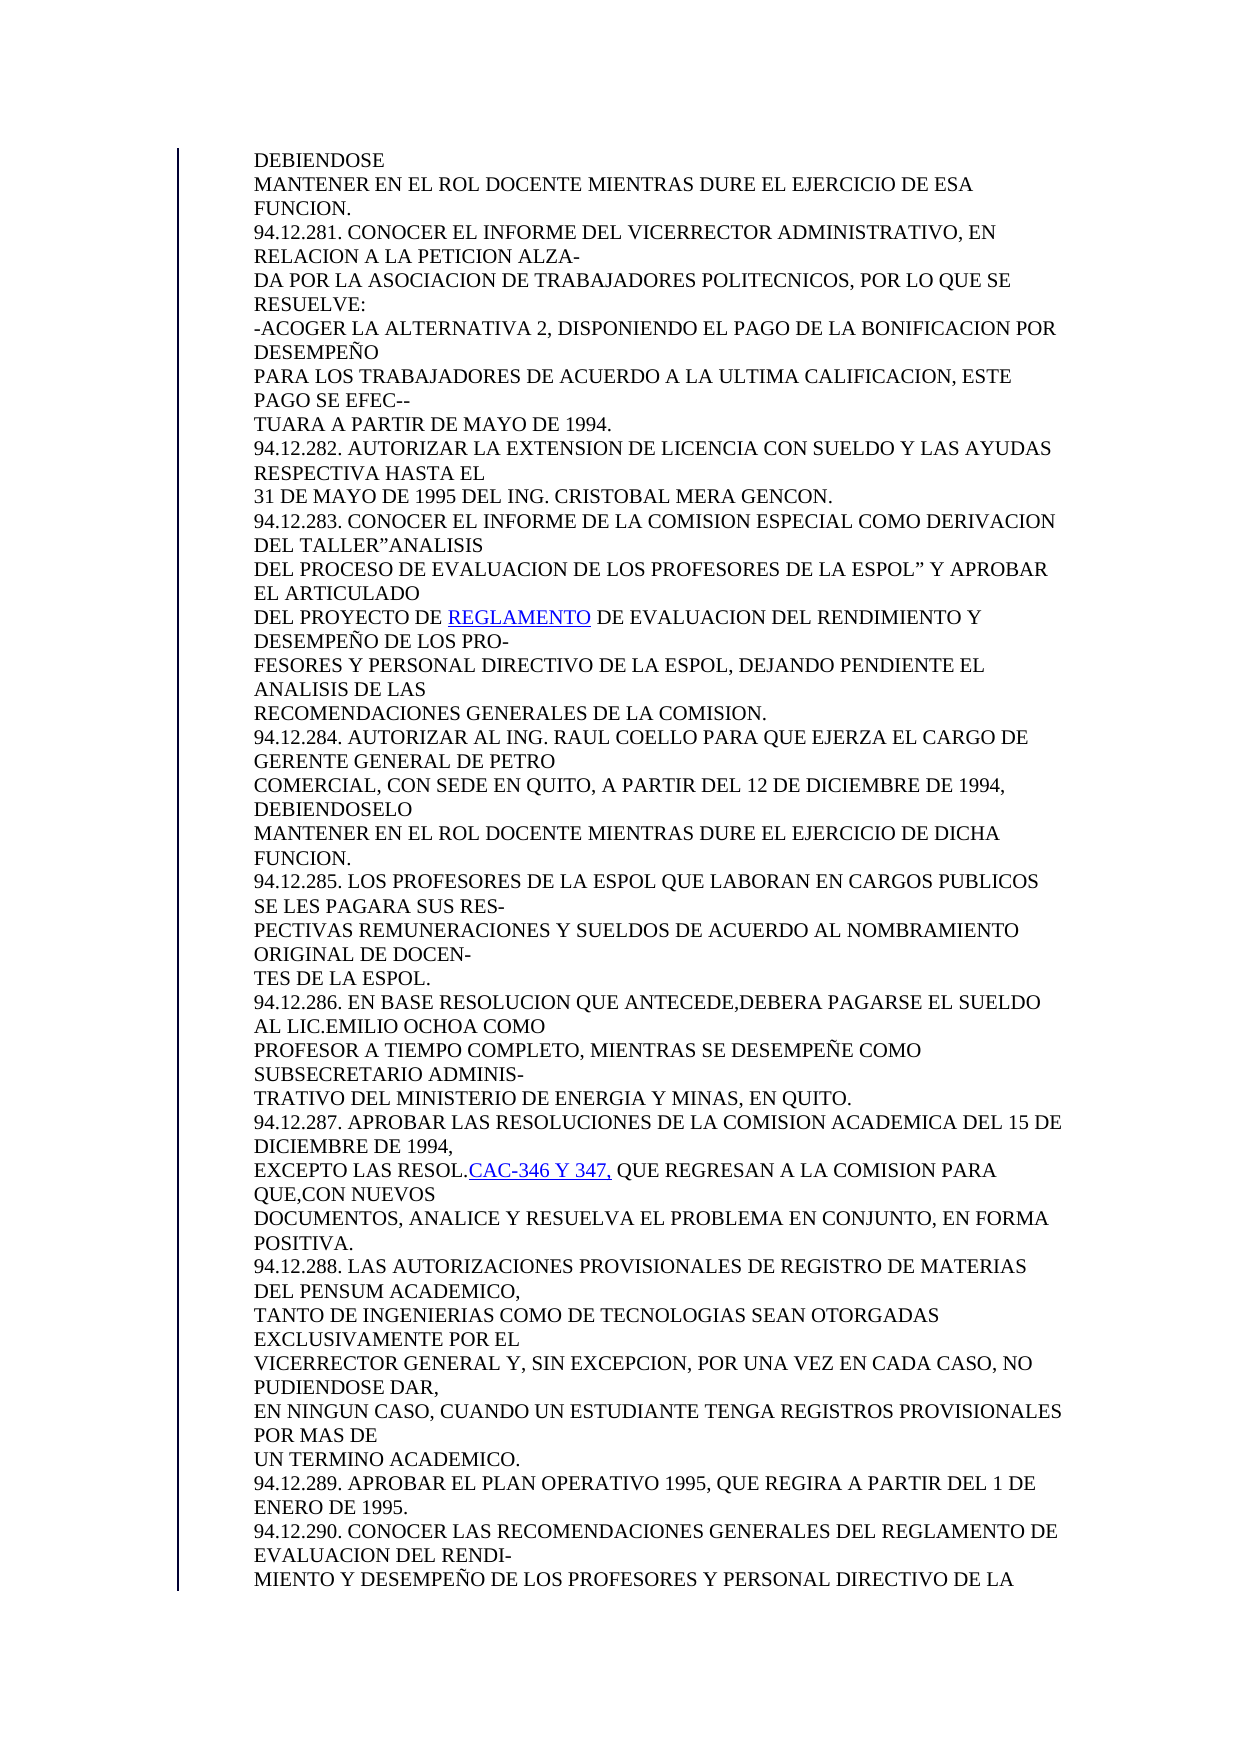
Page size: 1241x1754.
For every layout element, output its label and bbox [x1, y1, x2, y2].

table_cell [179, 148, 1063, 1591]
